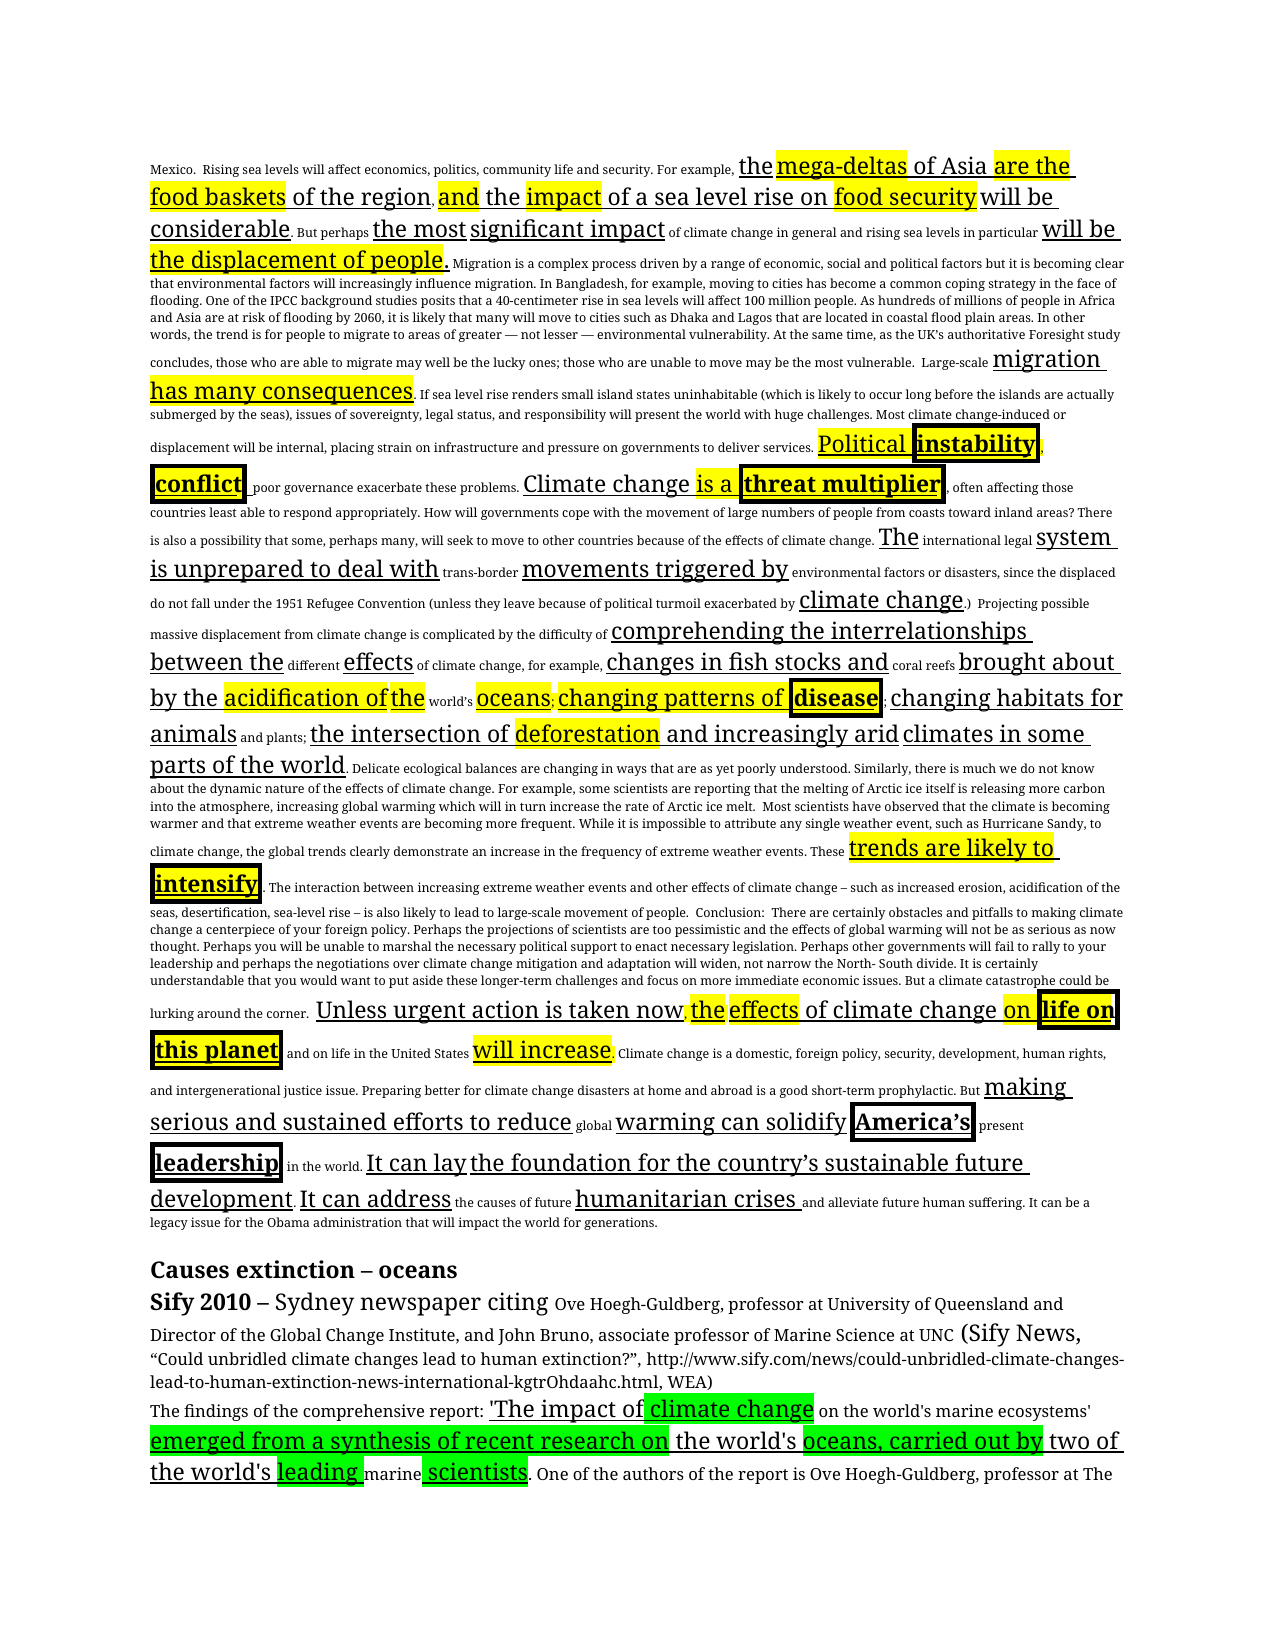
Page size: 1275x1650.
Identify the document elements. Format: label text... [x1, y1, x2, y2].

subtitle Causes extinction – oceans [150, 1254, 1125, 1285]
text Sify 2010 – Sydney newspaper citing Ove Hoegh-Guldberg, professor at University of Queensland and Director of the Global Change Institute, and John Bruno, associate professor of Marine Science at UNC (Sify News, “Could unbridled climate changes lead to human extinction?”, http://www.sify.com/news/could-unbridled-climate-changes-lead-to-human-extinction-news-international-kgtrOhdaahc.html, WEA) [150, 1285, 1125, 1393]
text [150, 1393, 1125, 1487]
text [150, 150, 1125, 1231]
